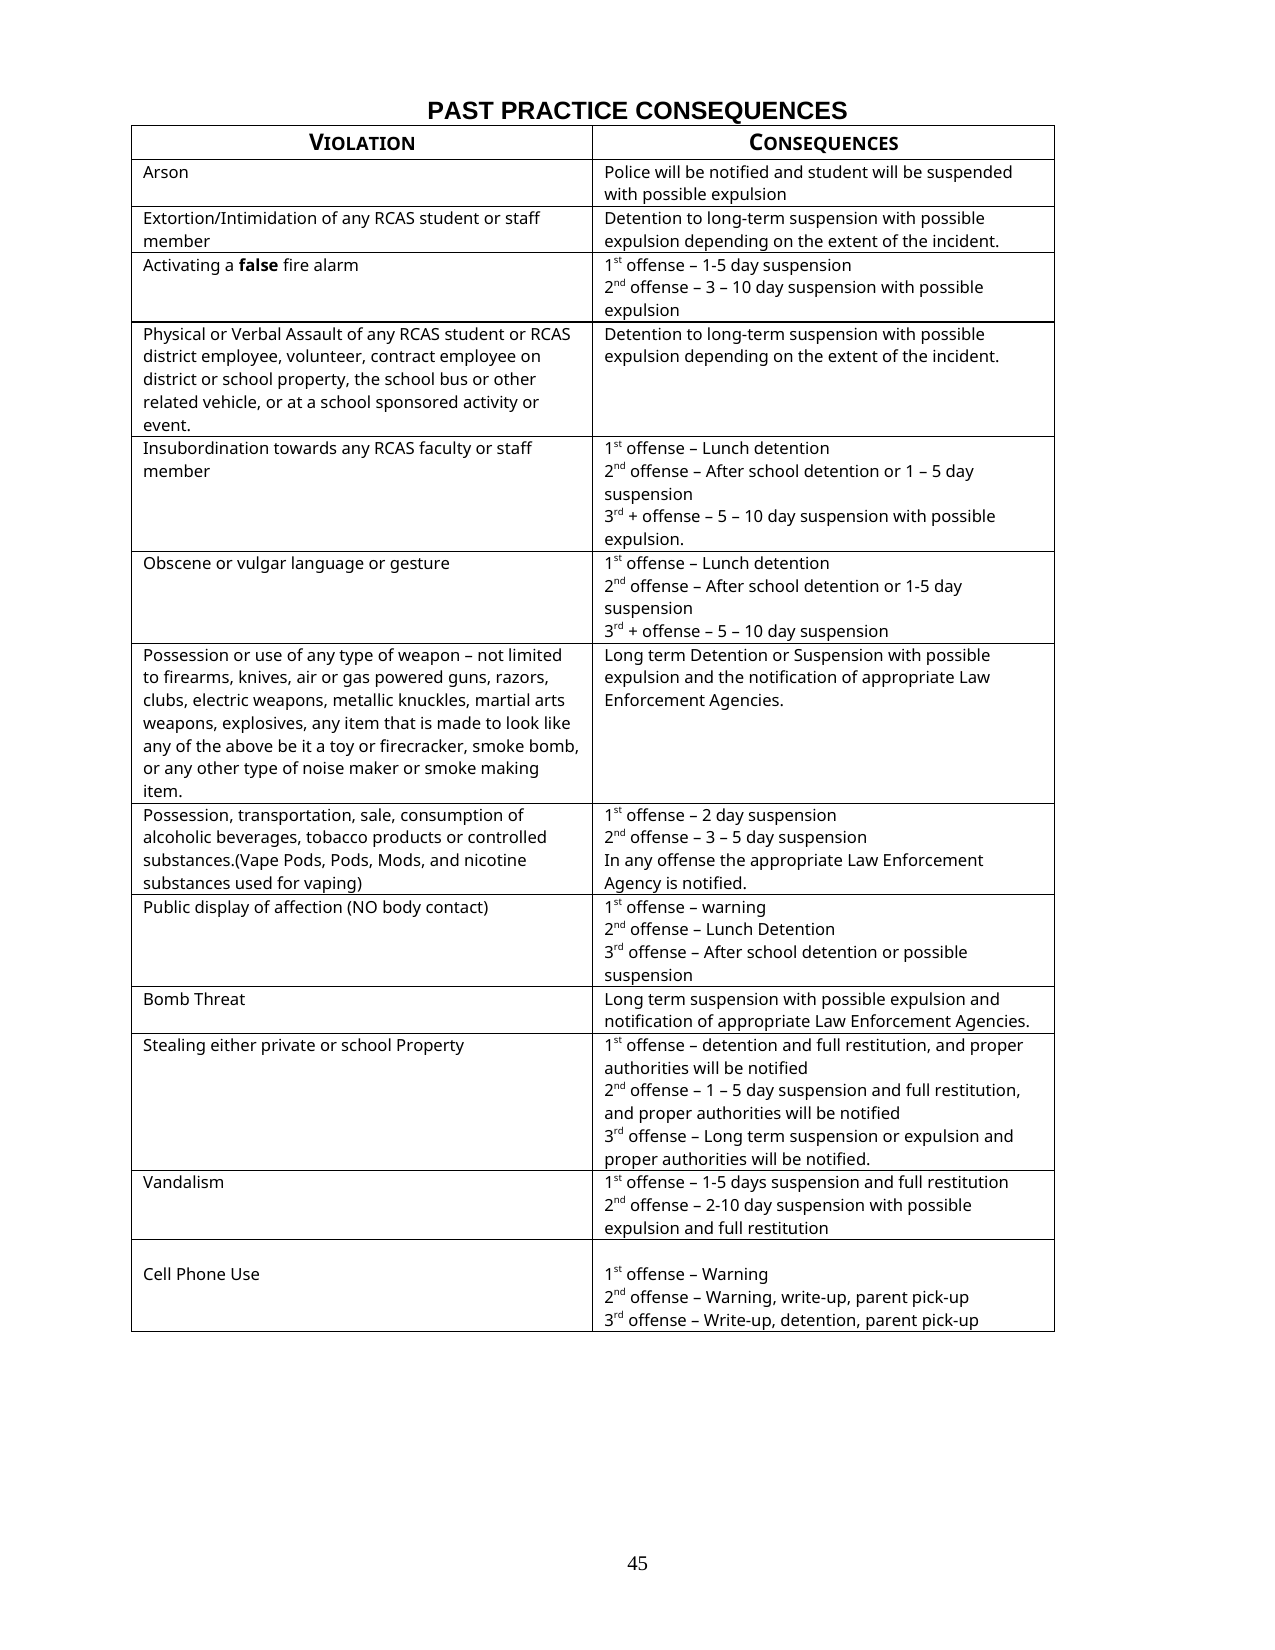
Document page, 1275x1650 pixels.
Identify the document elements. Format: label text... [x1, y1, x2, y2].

table_cell 1st offense – detention and full restitution, and proper authorities will be notified 2nd offense – 1 – 5 day suspension and full restitution, and proper authorities will be notified 3rd offense – Long term suspension or expulsion and proper authorities will be notified. [593, 1034, 1054, 1170]
table_cell Stealing either private or school Property [132, 1034, 592, 1170]
table_cell Possession or use of any type of weapon – not limited to firearms, knives, air or gas powered guns, razors, clubs, electric weapons, metallic knuckles, martial arts weapons, explosives, any item that is made to look like any of the above be it a toy or firecracker, smoke bomb, or any other type of noise maker or smoke making item. [132, 644, 592, 802]
table_cell Long term suspension with possible expulsion and notification of appropriate Law Enforcement Agencies. [593, 987, 1054, 1033]
table_cell Public display of affection (NO body contact) [132, 895, 592, 986]
table_cell Cell Phone Use [132, 1240, 592, 1331]
table_cell Police will be notified and student will be suspended with possible expulsion [593, 160, 1054, 206]
table_cell 1st offense – Lunch detention 2nd offense – After school detention or 1-5 day suspension 3rd + offense – 5 – 10 day suspension [593, 552, 1054, 642]
table_cell Obscene or vulgar language or gesture [132, 552, 592, 642]
table_cell 1st offense – Lunch detention 2nd offense – After school detention or 1 – 5 day suspension 3rd + offense – 5 – 10 day suspension with possible expulsion. [593, 437, 1054, 551]
table_cell 1st offense – warning 2nd offense – Lunch Detention 3rd offense – After school detention or possible suspension [593, 895, 1054, 986]
table_cell 1st offense – 2 day suspension 2nd offense – 3 – 5 day suspension In any offense the appropriate Law Enforcement Agency is notified. [593, 804, 1054, 894]
table_cell Bomb Threat [132, 987, 592, 1033]
table_cell Vandalism [132, 1171, 592, 1239]
table_cell Insubordination towards any RCAS faculty or staff member [132, 437, 592, 551]
table_header Violation [132, 126, 592, 159]
table_cell Activating a false fire alarm [132, 253, 592, 321]
table_cell Arson [132, 160, 592, 206]
table_cell Detention to long-term suspension with possible expulsion depending on the extent of the incident. [593, 323, 1054, 436]
table_cell 1st offense – 1-5 day suspension 2nd offense – 3 – 10 day suspension with possible expulsion [593, 253, 1054, 321]
table_header Consequences [593, 126, 1054, 159]
table_cell 1st offense – 1-5 days suspension and full restitution 2nd offense – 2-10 day suspension with possible expulsion and full restitution [593, 1171, 1054, 1239]
table_cell Possession, transportation, sale, consumption of alcoholic beverages, tobacco products or controlled substances.(Vape Pods, Pods, Mods, and nicotine substances used for vaping) [132, 804, 592, 894]
table_cell 1st offense – Warning 2nd offense – Warning, write-up, parent pick-up 3rd offense – Write-up, detention, parent pick-up [593, 1240, 1054, 1331]
table_cell Long term Detention or Suspension with possible expulsion and the notification of appropriate Law Enforcement Agencies. [593, 644, 1054, 802]
table_cell Detention to long-term suspension with possible expulsion depending on the extent of the incident. [593, 207, 1054, 252]
table_cell Physical or Verbal Assault of any RCAS student or RCAS district employee, volunteer, contract employee on district or school property, the school bus or other related vehicle, or at a school sponsored activity or event. [132, 323, 592, 436]
text PAST PRACTICE CONSEQUENCES [75, 96, 1200, 125]
table_cell Extortion/Intimidation of any RCAS student or staff member [132, 207, 592, 252]
